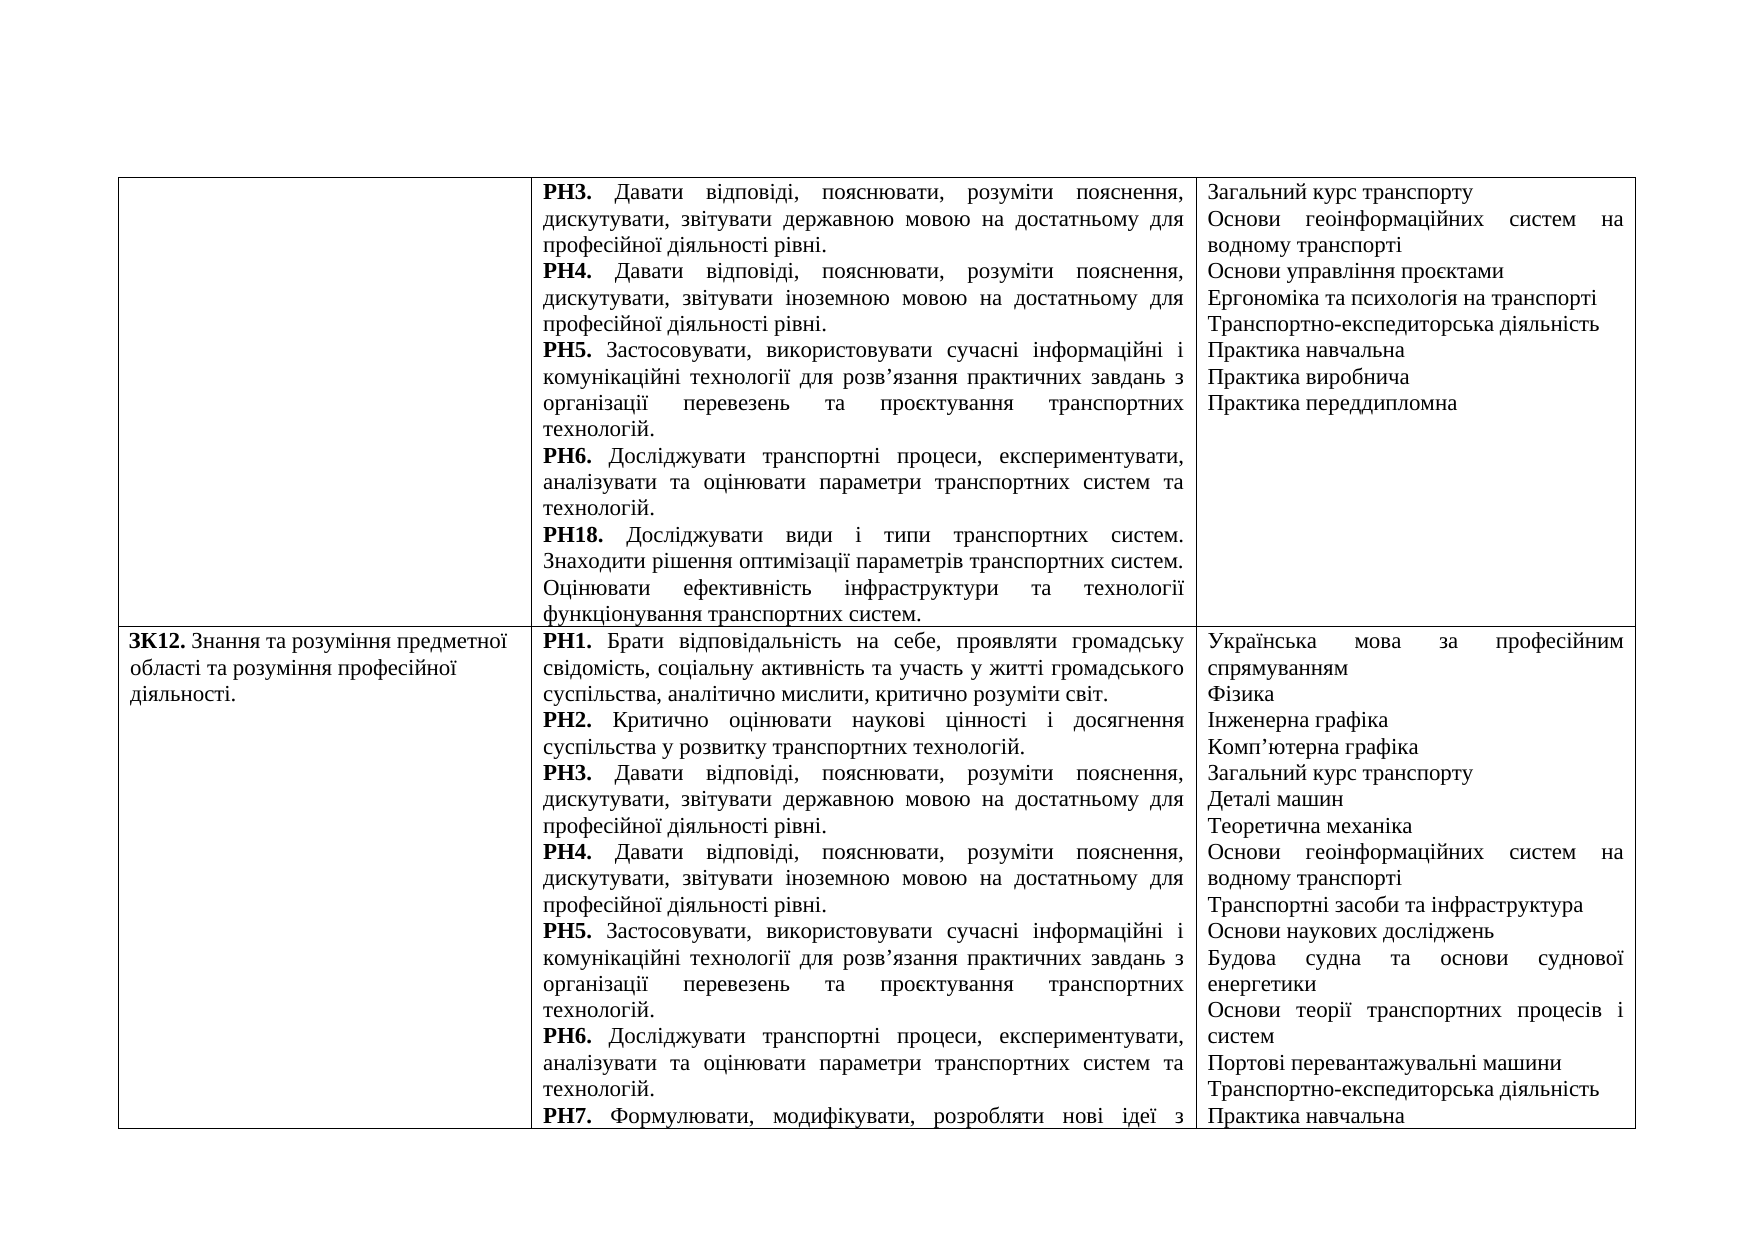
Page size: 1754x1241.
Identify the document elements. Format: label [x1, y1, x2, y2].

table_cell [1197, 627, 1635, 1128]
table_cell [1197, 178, 1635, 626]
table_cell [532, 178, 1196, 626]
table_cell [119, 178, 531, 626]
table_cell [119, 627, 531, 1128]
table_cell [532, 627, 1196, 1128]
